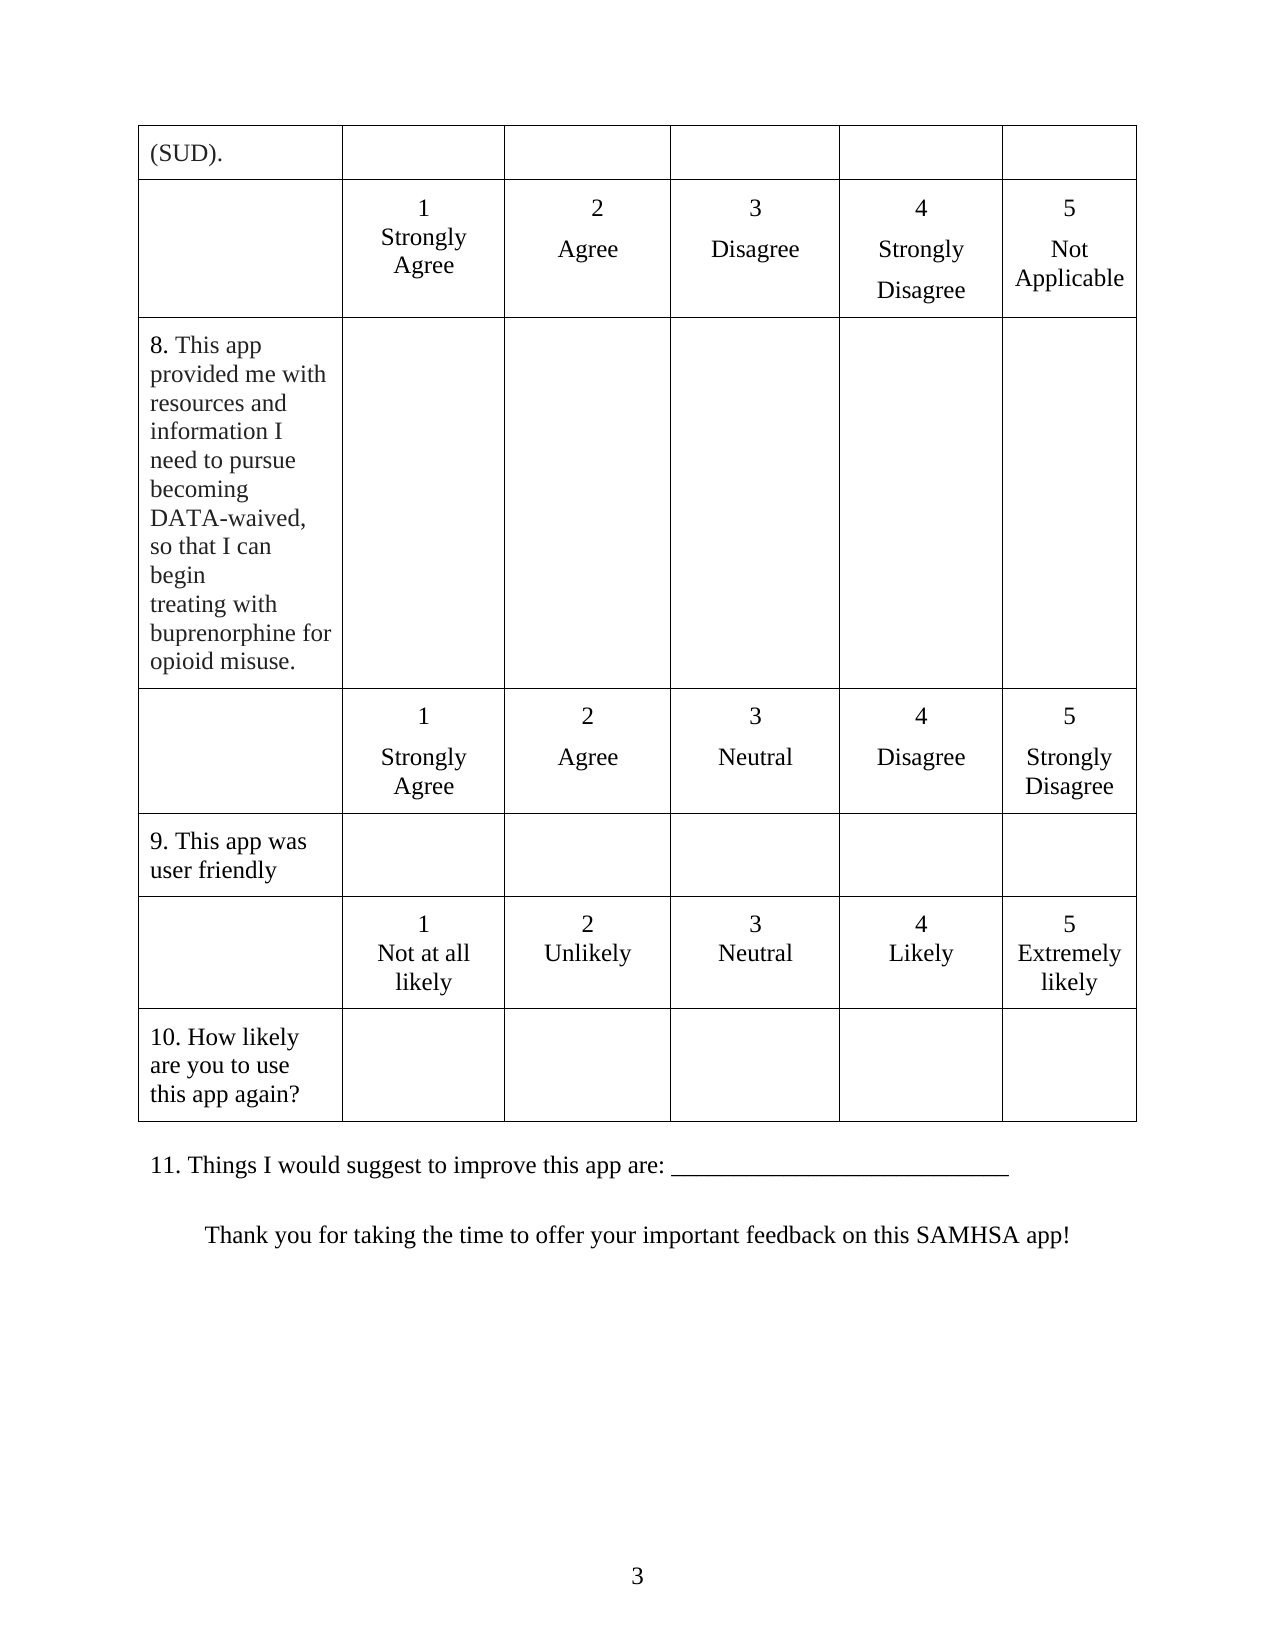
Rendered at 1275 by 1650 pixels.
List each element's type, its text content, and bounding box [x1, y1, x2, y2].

table_cell 10. How likely are you to use this app again? [139, 1009, 342, 1121]
table_cell [139, 897, 342, 1008]
table_cell 11. Things I would suggest to improve this app are: ___________________________ [139, 1122, 1136, 1192]
table_cell [840, 1009, 1002, 1121]
table_cell [1003, 318, 1136, 688]
table_cell 1 Not at all likely [343, 897, 504, 1008]
table_cell [1003, 814, 1136, 896]
text Thank you for taking the time to offer your important feedback on this SAMHSA app! [150, 1220, 1125, 1249]
table_cell 5 Not Applicable [1003, 180, 1136, 317]
table_cell [671, 1009, 839, 1121]
table_cell 1 Strongly Agree [343, 689, 504, 812]
table_cell 4 Strongly Disagree [840, 180, 1002, 317]
table_cell [343, 126, 504, 179]
table_cell 2 Agree [505, 689, 670, 812]
table_cell 3 Disagree [671, 180, 839, 317]
table_cell 1 Strongly Agree [343, 180, 504, 317]
table_cell [671, 126, 839, 179]
table_cell 4 Likely [840, 897, 1002, 1008]
table_cell [505, 318, 670, 688]
table_cell 9. This app was user friendly [139, 814, 342, 896]
table_cell 2 Unlikely [505, 897, 670, 1008]
table_cell 3 Neutral [671, 689, 839, 812]
table_cell [840, 126, 1002, 179]
table_cell 2 Agree [505, 180, 670, 317]
table_cell [671, 318, 839, 688]
table_cell [505, 126, 670, 179]
table_cell [671, 814, 839, 896]
table_cell 5 Strongly Disagree [1003, 689, 1136, 812]
table_cell 5 Extremely likely [1003, 897, 1136, 1008]
table_cell [343, 1009, 504, 1121]
table_cell [1003, 126, 1136, 179]
table_cell [343, 814, 504, 896]
table_cell [1003, 1009, 1136, 1121]
table_cell 4 Disagree [840, 689, 1002, 812]
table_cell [139, 126, 342, 179]
table_cell [505, 1009, 670, 1121]
table_cell [139, 689, 342, 812]
table_cell [840, 318, 1002, 688]
table_cell [840, 814, 1002, 896]
table_cell [139, 180, 342, 317]
table_cell 8. This app provided me with resources and information I need to pursue becoming DATA-waived, so that I can begin treating with buprenorphine for opioid misuse. [139, 318, 342, 688]
table_cell [505, 814, 670, 896]
table_cell 3 Neutral [671, 897, 839, 1008]
table_cell [343, 318, 504, 688]
